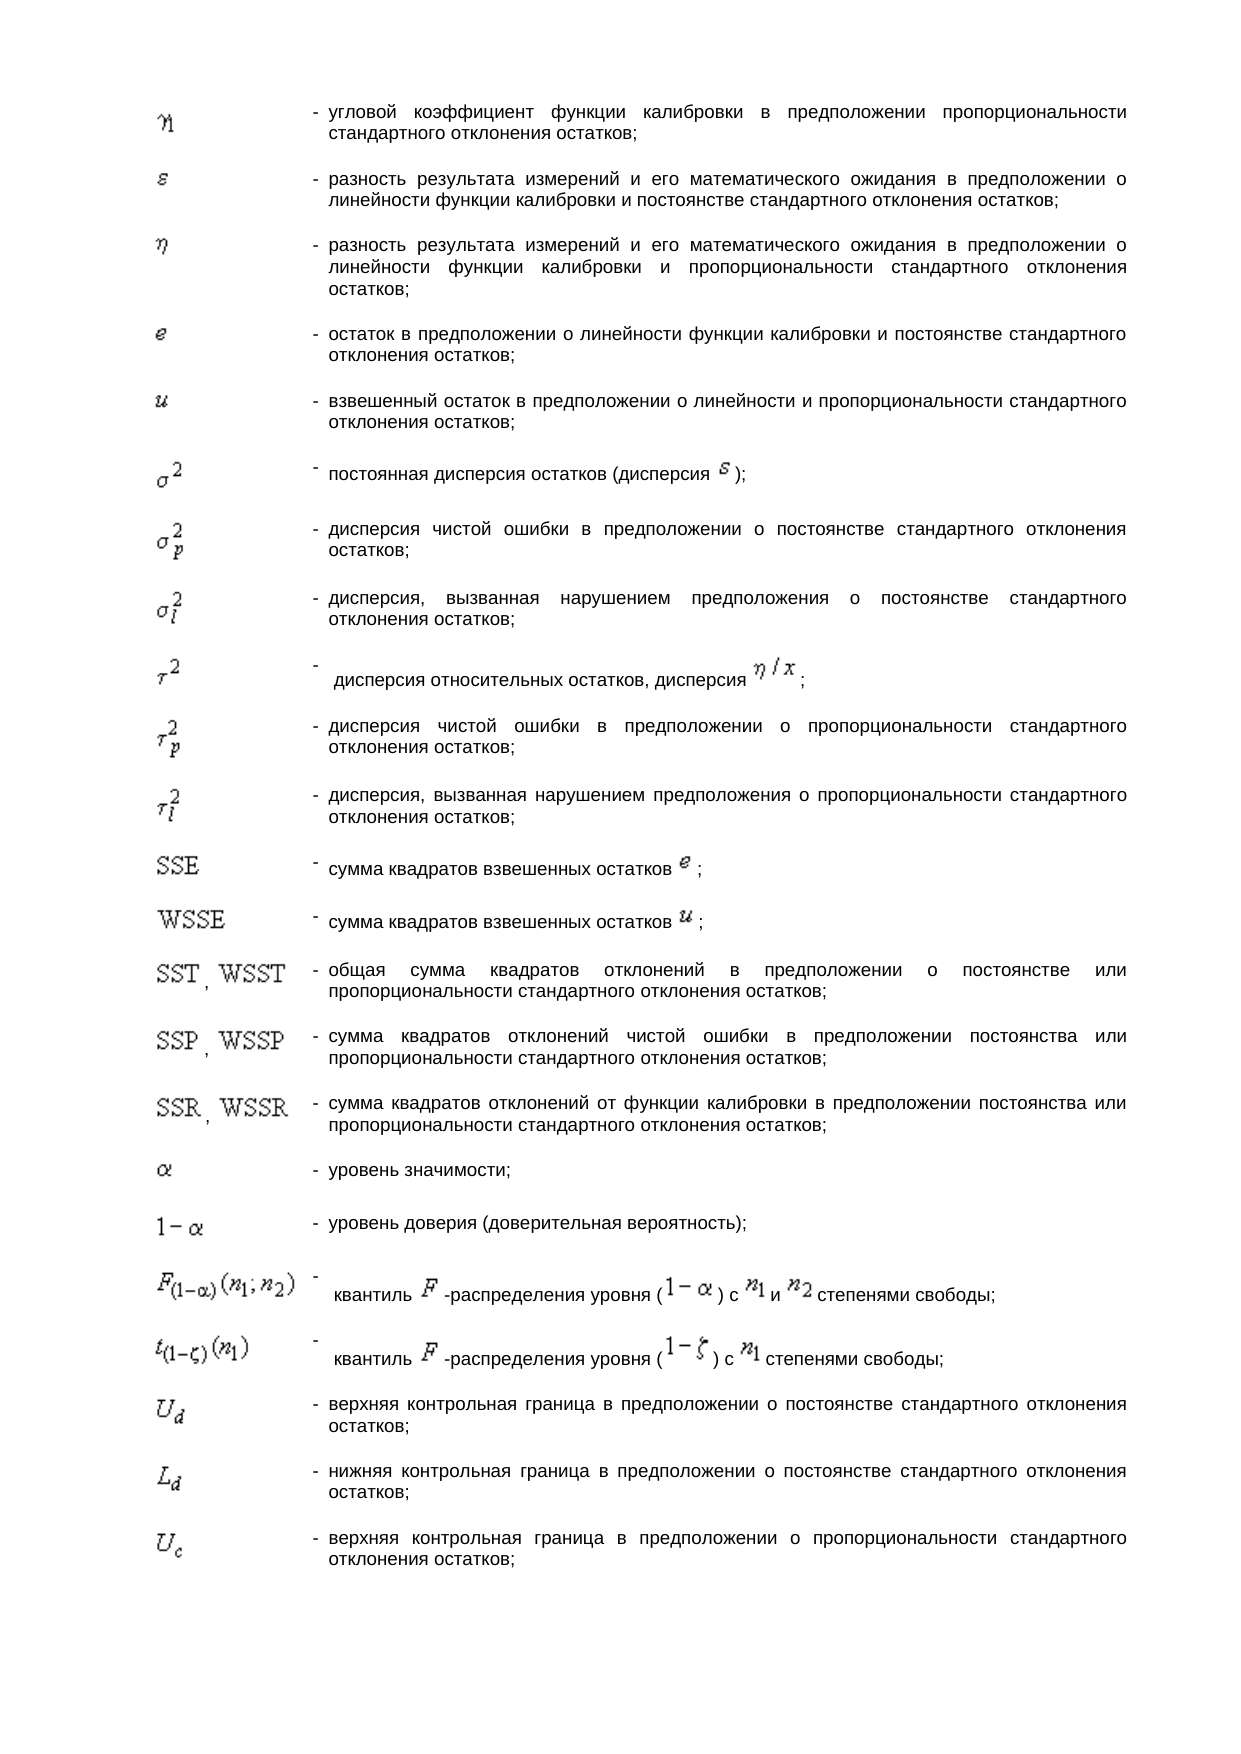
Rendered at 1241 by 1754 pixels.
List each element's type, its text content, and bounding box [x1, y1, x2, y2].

table_cell дисперсия чистой ошибки в предположении о постоянстве стандартного отклонения остатков; [325, 505, 1130, 575]
picture [153, 1459, 186, 1497]
table_cell [151, 1200, 305, 1253]
picture [662, 1271, 718, 1302]
table_cell дисперсия, вызванная нарушением предположения о постоянстве стандартного отклонения остатков; [325, 575, 1130, 642]
picture [153, 653, 184, 691]
table_cell [151, 1448, 305, 1515]
picture [215, 1092, 293, 1123]
table_cell , [151, 947, 305, 1013]
table_cell сумма квадратов отклонений от функции калибровки в предположении постоянства или пропорциональности стандартного отклонения остатков; [325, 1080, 1130, 1147]
picture [417, 1275, 444, 1302]
table_cell [151, 1254, 305, 1317]
picture [738, 1329, 766, 1366]
picture [153, 456, 186, 494]
picture [153, 851, 204, 881]
table_cell уровень значимости; [325, 1147, 1130, 1200]
table_cell - [305, 947, 325, 1013]
table_cell - [305, 893, 325, 947]
table_cell сумма квадратов отклонений чистой ошибки в предположении постоянства или пропорциональности стандартного отклонения остатков; [325, 1014, 1130, 1080]
picture [153, 389, 174, 414]
picture [153, 783, 184, 828]
table_cell [151, 642, 305, 703]
table_cell [151, 311, 305, 378]
table_cell [151, 839, 305, 893]
table_cell [151, 89, 305, 155]
picture [153, 904, 229, 935]
table_cell [151, 1147, 305, 1200]
picture [153, 1159, 178, 1183]
picture [153, 1211, 209, 1242]
table_cell - [305, 1014, 325, 1080]
table_cell взвешенный остаток в предположении о линейности и пропорциональности стандартного отклонения остатков; [325, 378, 1130, 444]
table_cell сумма квадратов взвешенных остатков ; [325, 839, 1130, 893]
table_cell квантиль -распределения уровня () с степенями свободы; [325, 1317, 1130, 1381]
table_cell [151, 1317, 305, 1381]
table_cell - [305, 1200, 325, 1253]
picture [153, 517, 191, 563]
table_cell нижняя контрольная граница в предположении о постоянстве стандартного отклонения остатков; [325, 1448, 1130, 1515]
table_cell - [305, 1381, 325, 1448]
table_cell - [305, 703, 325, 772]
table_cell [151, 703, 305, 772]
table_cell постоянная дисперсия остатков (дисперсия ); [325, 445, 1130, 505]
picture [153, 958, 204, 989]
picture [153, 234, 174, 261]
picture [153, 586, 186, 630]
picture [677, 851, 697, 875]
table_cell верхняя контрольная граница в предположении о постоянстве стандартного отклонения остатков; [325, 1381, 1130, 1448]
table_cell [151, 378, 305, 444]
table_cell верхняя контрольная граница в предположении о пропорциональности стандартного отклонения остатков; [325, 1515, 1130, 1582]
table_cell остаток в предположении о линейности функции калибровки и постоянстве стандартного отклонения остатков; [325, 311, 1130, 378]
table_cell [151, 575, 305, 642]
table_cell - [305, 772, 325, 839]
picture [153, 1265, 299, 1305]
picture [214, 1025, 290, 1056]
table_cell - [305, 222, 325, 311]
picture [153, 1092, 205, 1123]
table_cell - [305, 1254, 325, 1317]
picture [785, 1265, 818, 1302]
table_cell , [151, 1080, 305, 1147]
picture [153, 714, 186, 761]
table_cell разность результата измерений и его математического ожидания в предположении о линейности функции калибровки и постоянстве стандартного отклонения остатков; [325, 155, 1130, 222]
table_cell [151, 155, 305, 222]
picture [743, 1265, 770, 1302]
picture [677, 904, 698, 929]
table_cell , [151, 1014, 305, 1080]
picture [153, 1526, 190, 1564]
picture [153, 1392, 191, 1430]
table_cell - [305, 642, 325, 703]
table_cell - [305, 311, 325, 378]
picture [751, 653, 800, 686]
picture [662, 1332, 713, 1366]
table_cell [151, 445, 305, 505]
picture [153, 100, 180, 137]
table_cell дисперсия, вызванная нарушением предположения о пропорциональности стандартного отклонения остатков; [325, 772, 1130, 839]
table_cell [151, 893, 305, 947]
table_cell - [305, 1147, 325, 1200]
table_cell - [305, 505, 325, 575]
table_cell - [305, 155, 325, 222]
table_cell угловой коэффициент функции калибровки в предположении пропорциональности стандартного отклонения остатков; [325, 89, 1130, 155]
table_cell - [305, 89, 325, 155]
picture [153, 322, 173, 347]
table_cell общая сумма квадратов отклонений в предположении о постоянстве или пропорциональности стандартного отклонения остатков; [325, 947, 1130, 1013]
picture [214, 958, 290, 989]
table_cell разность результата измерений и его математического ожидания в предположении о линейности функции калибровки и пропорциональности стандартного отклонения остатков; [325, 222, 1130, 311]
table_cell - [305, 575, 325, 642]
table_cell [151, 505, 305, 575]
table_cell - [305, 1515, 325, 1582]
table_cell - [305, 839, 325, 893]
picture [715, 456, 735, 481]
table_cell - [305, 1317, 325, 1381]
table_cell уровень доверия (доверительная вероятность); [325, 1200, 1130, 1253]
table_cell - [305, 1448, 325, 1515]
table_cell квантиль -распределения уровня () с и степенями свободы; [325, 1254, 1130, 1317]
table_cell - [305, 378, 325, 444]
table_cell - [305, 1080, 325, 1147]
table_cell дисперсия относительных остатков, дисперсия ; [325, 642, 1130, 703]
table_cell [151, 222, 305, 311]
picture [153, 1025, 204, 1056]
table_cell - [305, 445, 325, 505]
table_cell [151, 1381, 305, 1448]
table_cell дисперсия чистой ошибки в предположении о пропорциональности стандартного отклонения остатков; [325, 703, 1130, 772]
table_cell сумма квадратов взвешенных остатков ; [325, 893, 1130, 947]
picture [153, 167, 173, 192]
picture [153, 1329, 256, 1369]
picture [417, 1338, 444, 1366]
table_cell [151, 772, 305, 839]
table_cell [151, 1515, 305, 1582]
